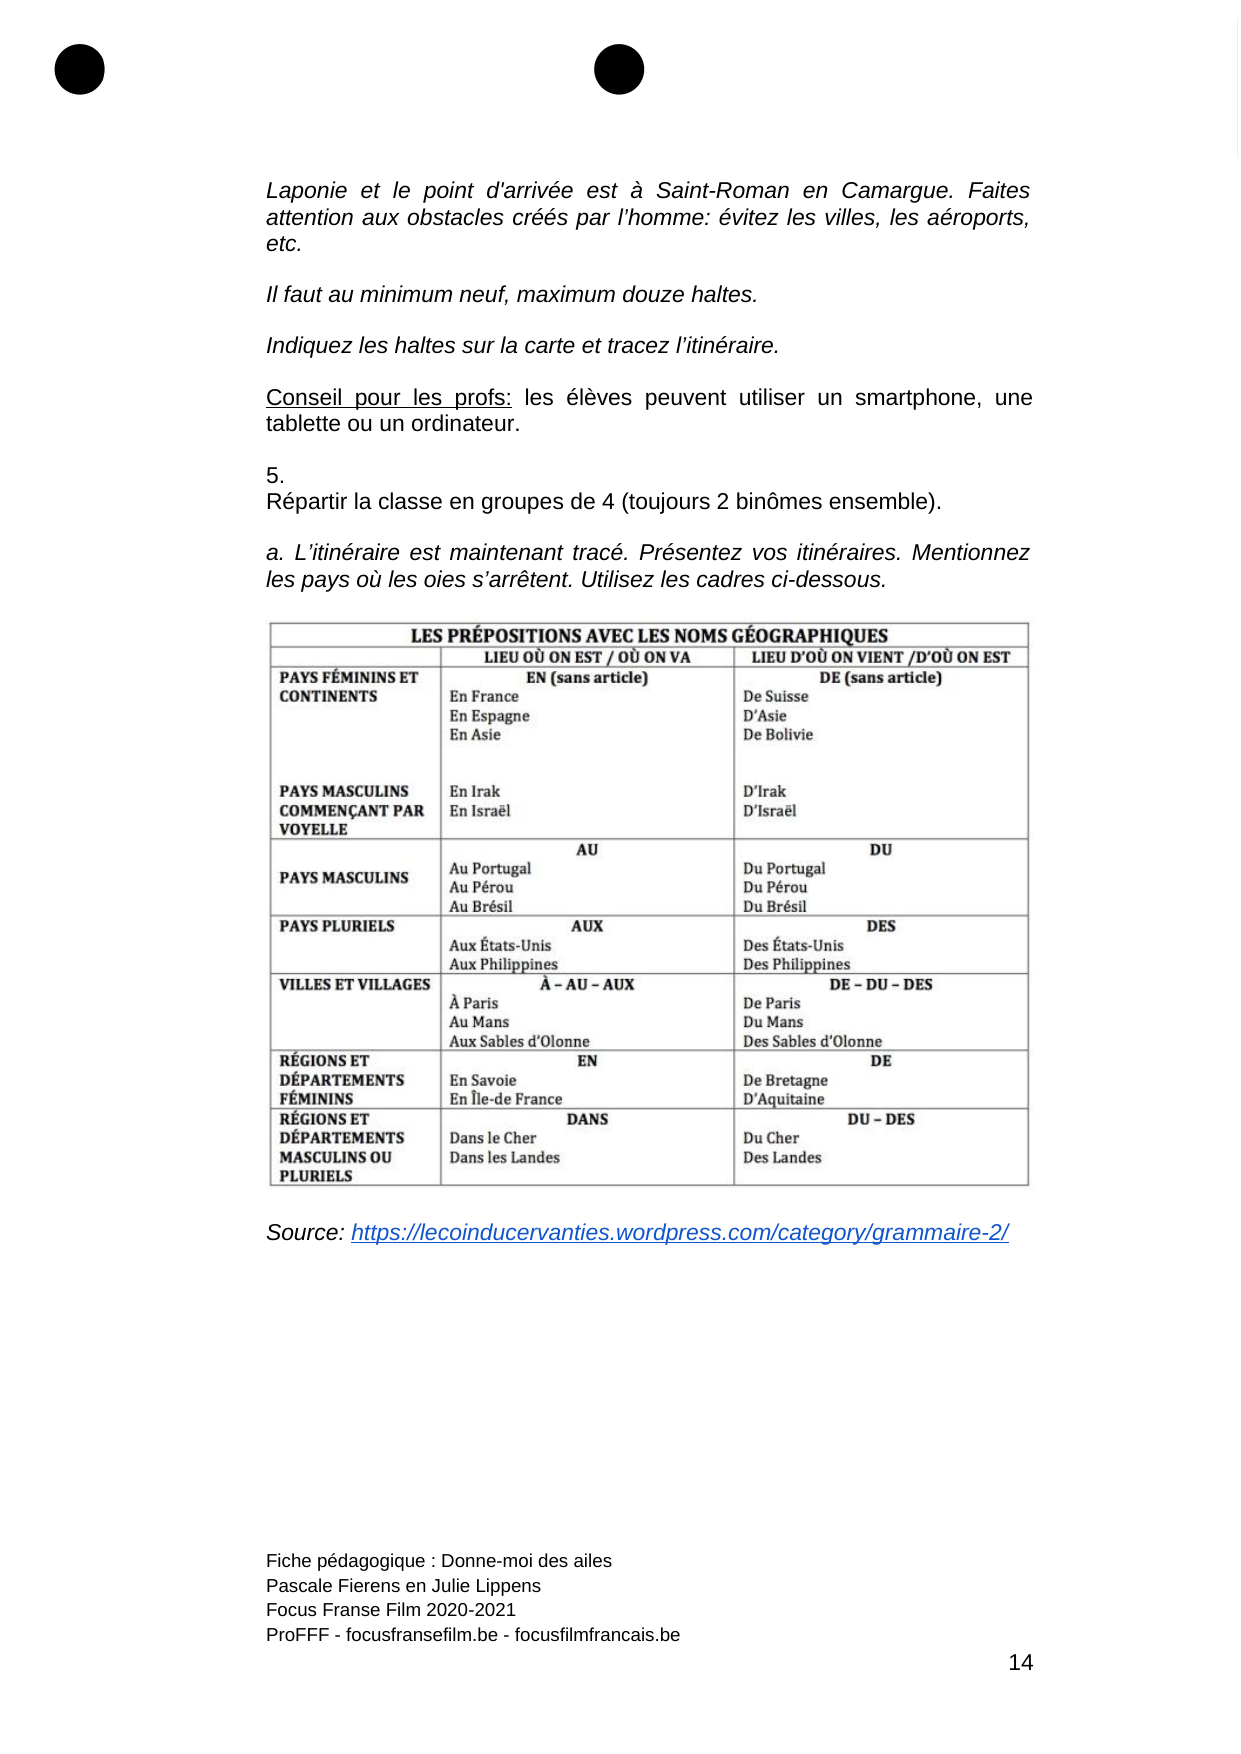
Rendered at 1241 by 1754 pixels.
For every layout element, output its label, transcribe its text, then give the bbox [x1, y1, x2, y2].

text Indiquez les haltes sur la carte et tracez l’itinéraire. [266, 332, 1033, 359]
text Il faut au minimum neuf, maximum douze haltes. [266, 281, 1033, 307]
text Conseil pour les profs: les élèves peuvent utiliser un smartphone, une tablette ou un ordinateur. [266, 384, 1033, 437]
text Répartir la classe en groupes de 4 (toujours 2 binômes ensemble). [266, 488, 1033, 514]
text a. L’itinéraire est maintenant tracé. Présentez vos itinéraires. Mentionnez les pays où les oies s’arrêtent. Utilisez les cadres ci-dessous. [266, 539, 1033, 592]
text Source: https://lecoinducervanties.wordpress.com/category/grammaire-2/ [266, 1219, 1033, 1245]
picture [265, 617, 1034, 1194]
picture [0, 18, 1238, 158]
text 5. [266, 462, 1033, 488]
